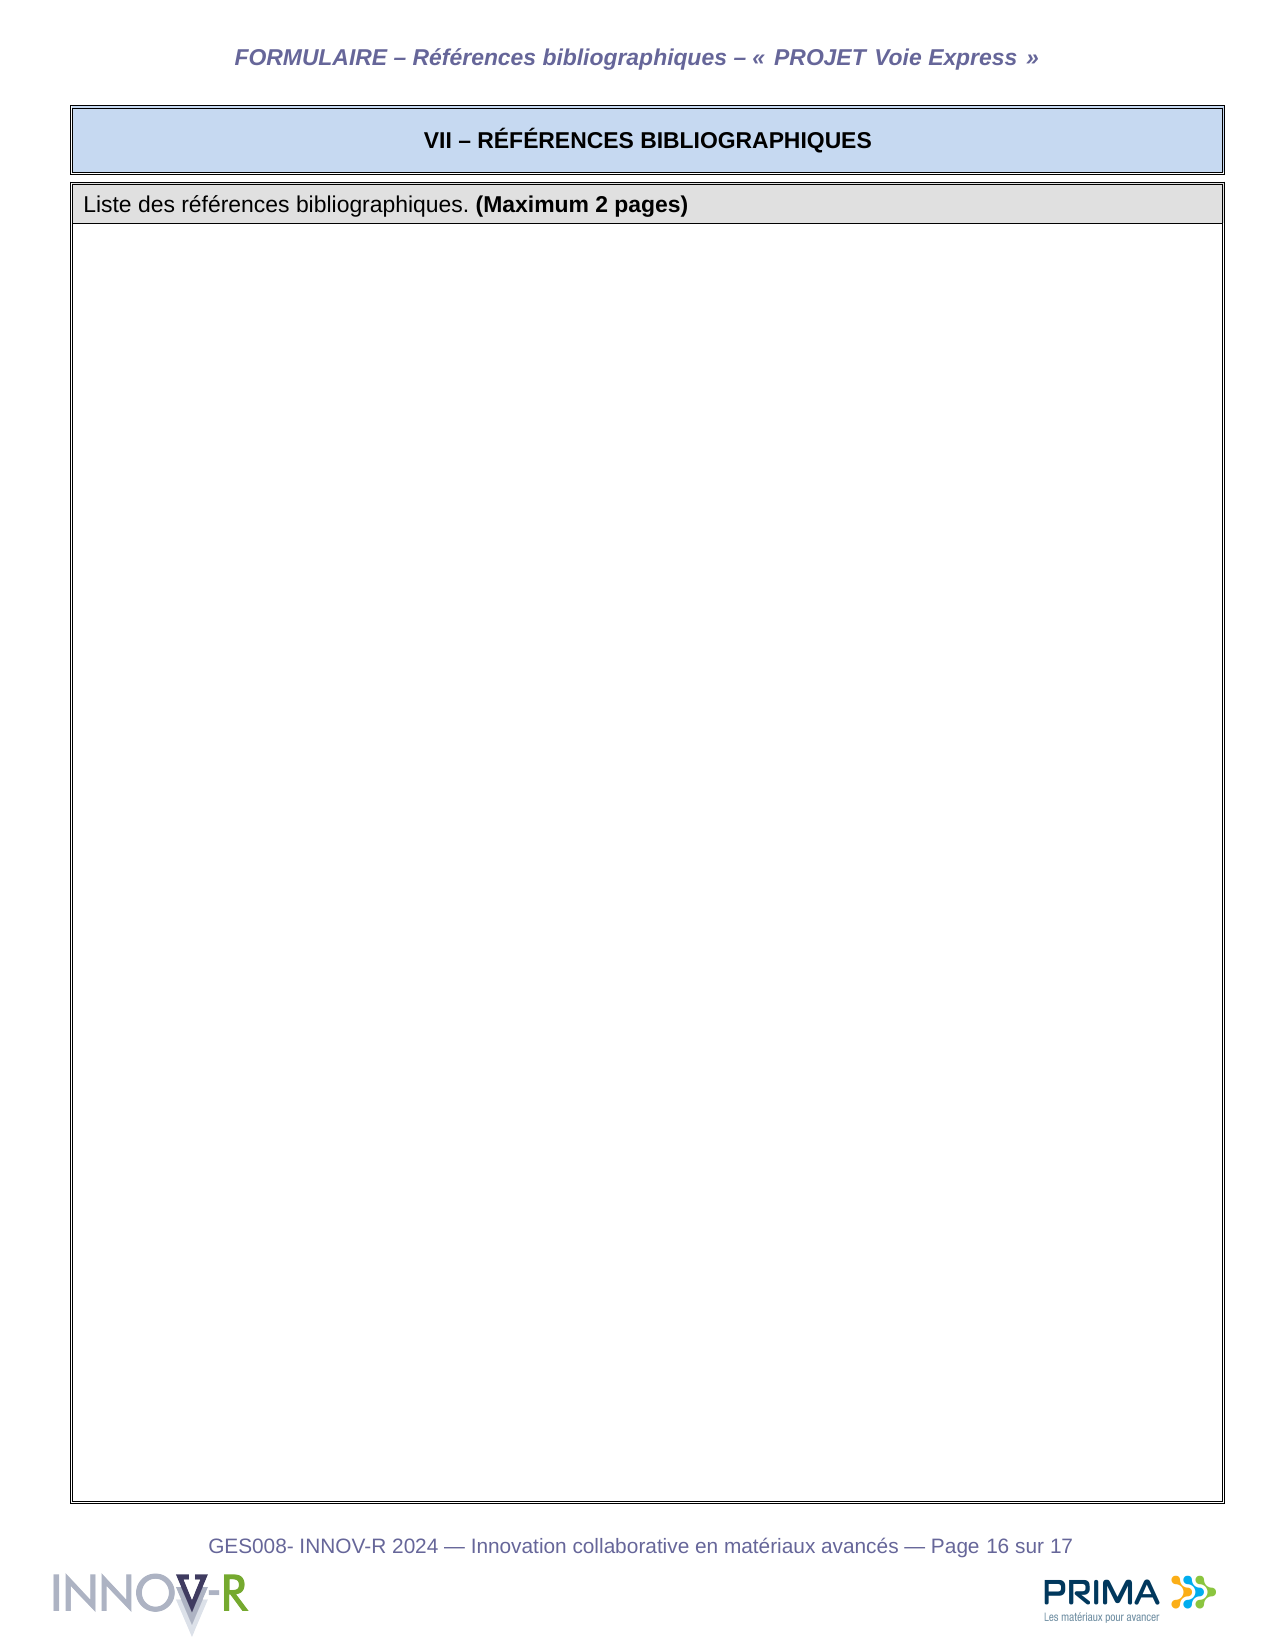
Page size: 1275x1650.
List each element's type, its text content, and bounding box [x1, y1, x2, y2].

table_header VII – RÉFÉRENCES BIBLIOGRAPHIQUES [73, 109, 1222, 172]
table_cell [73, 224, 1222, 1501]
picture [48, 1566, 253, 1642]
table_header Liste des références bibliographiques. (Maximum 2 pages) [73, 185, 1222, 223]
picture [1033, 1567, 1228, 1632]
